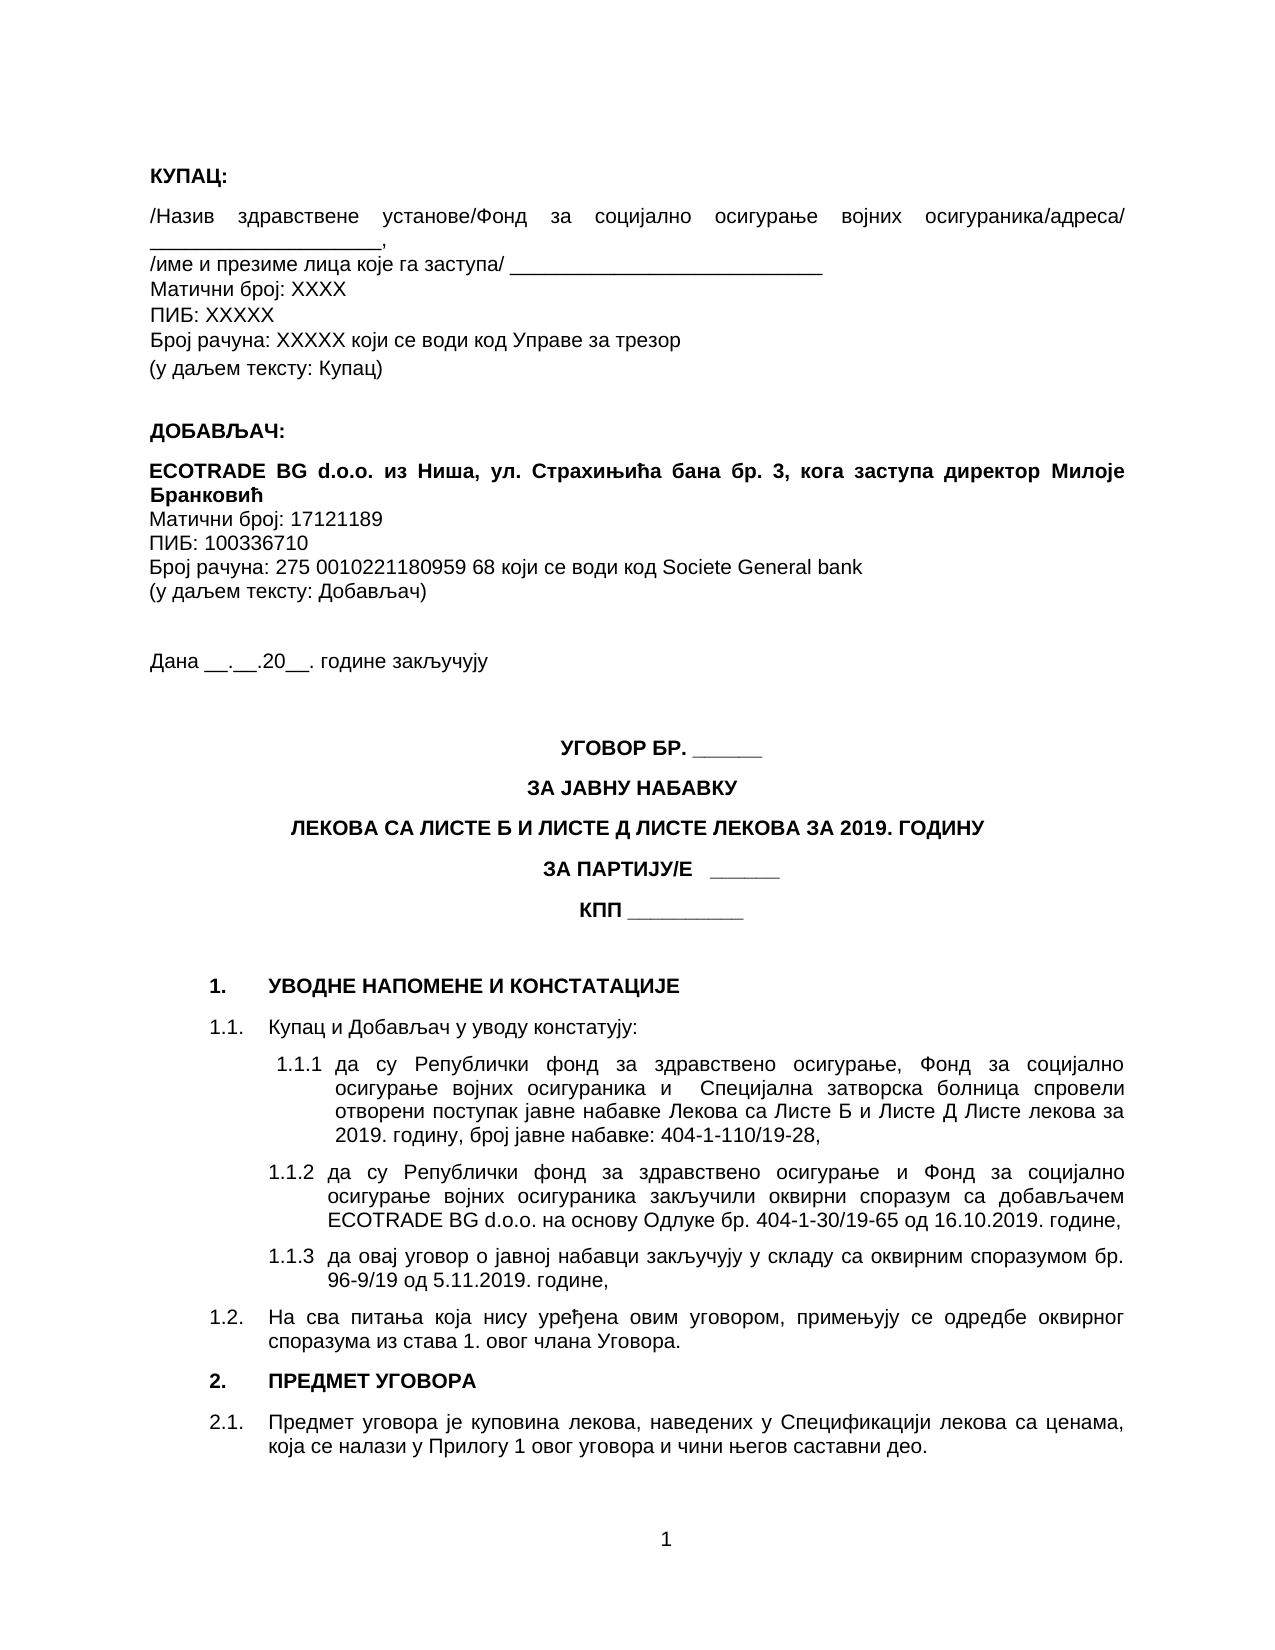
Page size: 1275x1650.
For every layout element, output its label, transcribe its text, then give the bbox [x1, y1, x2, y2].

text УГОВОР БР. ______ [197, 735, 1125, 759]
text /Назив здравствене установе/Фонд за социјално осигурање војних осигураника/адреса/ ____________________, [150, 205, 1125, 251]
list ПРЕДМЕТ УГОВОРА [209, 1369, 1125, 1393]
text ДОБАВЉАЧ: [150, 419, 1123, 443]
text ЗА ПАРТИЈУ/Е ______ [197, 857, 1125, 881]
list УВОДНЕ НАПОМЕНЕ И КОНСТАТАЦИЈЕ [209, 974, 1125, 998]
text (у даљем тексту: Купац) [149, 355, 1125, 379]
text (у даљем тексту: Добављач) [149, 579, 1125, 603]
text Матични број: 17121189 [149, 507, 1125, 531]
list да су Републички фонд за здравствено осигурање, Фонд за социјално осигурање војних осигураника и Специјална затворска болница спровели отворени поступак јавне набавке Лекова са Листе Б и Листе Д Листе лекова за 2019. годину, број јавне набавке: 404-1-110/19-28, [276, 1051, 1125, 1147]
text ECOTRADE BG d.o.o. из Ниша, ул. Страхињића бана бр. 3, кога заступа директор Милоје Бранковић [149, 459, 1125, 507]
text ЗА ЈАВНУ НАБАВКУ [197, 776, 1125, 800]
text КПП __________ [197, 898, 1125, 922]
text Број рачуна: XXXXX који се води код Управе за трезор [150, 330, 1125, 352]
text ЛЕКОВА СА ЛИСТЕ Б И ЛИСТЕ Д ЛИСТЕ ЛЕКОВА ЗА 2019. ГОДИНУ [150, 817, 1125, 841]
text Матични број: XXXX [150, 279, 1125, 301]
text КУПАЦ: [150, 164, 1123, 188]
list да су Републички фонд за здравствено осигурање и Фонд за социјално осигурање војних осигураника закључили оквирни споразум са добављачем ECOTRADE BG d.o.o. на основу Одлуке бр. 404-1-30/19-65 од 16.10.2019. године, [268, 1160, 1125, 1232]
text ПИБ: XXXXX [150, 304, 1125, 327]
list Купац и Добављач у уводу констатују: [209, 1015, 1125, 1039]
text Број рачуна: 275 0010221180959 68 који се води код Societe General bank [149, 555, 1125, 579]
list да овај уговор о јавној набавци закључују у складу са оквирним споразумом бр. 96-9/19 од 5.11.2019. године, [268, 1244, 1125, 1292]
text ПИБ: 100336710 [149, 531, 1125, 555]
list На сва питања која нису уређена овим уговором, примењују се одредбе оквирног споразума из става 1. овог члана Уговора. [209, 1304, 1125, 1352]
list Предмет уговора је куповина лекова, наведених у Спецификацији лекова са ценама, која се налази у Прилогу 1 овог уговора и чини његов саставни део. [209, 1410, 1125, 1458]
text /име и презиме лица које га заступа/ ___________________________ [150, 253, 1125, 276]
text Дана __.__.20__. године закључују [150, 650, 1125, 673]
